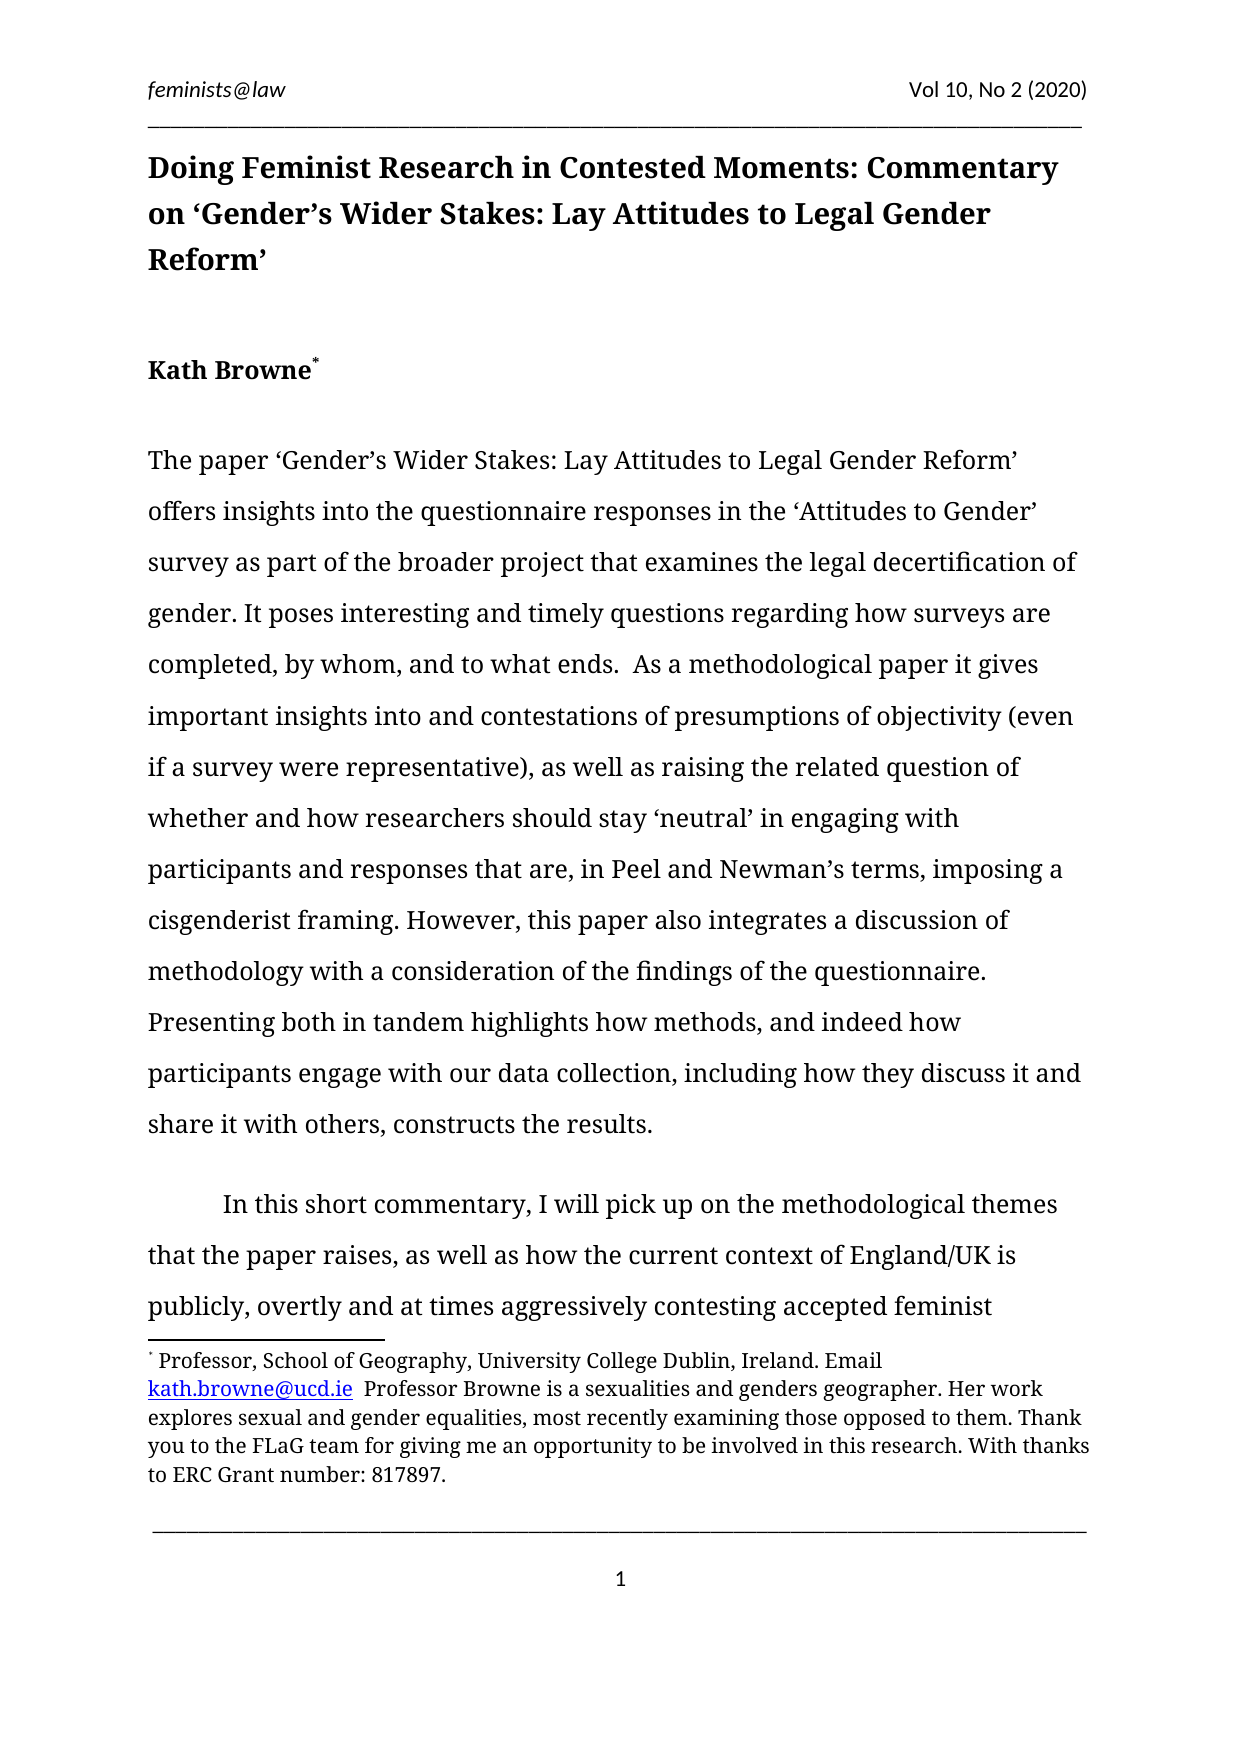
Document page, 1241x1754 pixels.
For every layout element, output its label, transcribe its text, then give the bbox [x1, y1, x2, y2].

subtitle Doing Feminist Research in Contested Moments: Commentary on ‘Gender’s Wider Stakes: Lay Attitudes to Legal Gender Reform’ [148, 148, 1093, 278]
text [148, 1187, 1093, 1323]
text The paper ‘Gender’s Wider Stakes: Lay Attitudes to Legal Gender Reform’ offers insights into the questionnaire responses in the ‘Attitudes to Gender’ survey as part of the broader project that examines the legal decertification of gender. It poses interesting and timely questions regarding how surveys are completed, by whom, and to what ends. As a methodological paper it gives important insights into and contestations of presumptions of objectivity (even if a survey were representative), as well as raising the related question of whether and how researchers should stay ‘neutral’ in engaging with participants and responses that are, in Peel and Newman’s terms, imposing a cisgenderist framing. However, this paper also integrates a discussion of methodology with a consideration of the findings of the questionnaire. Presenting both in tandem highlights how methods, and indeed how participants engage with our data collection, including how they discuss it and share it with others, constructs the results. [148, 443, 1093, 1141]
text Kath Browne* [148, 353, 1093, 387]
